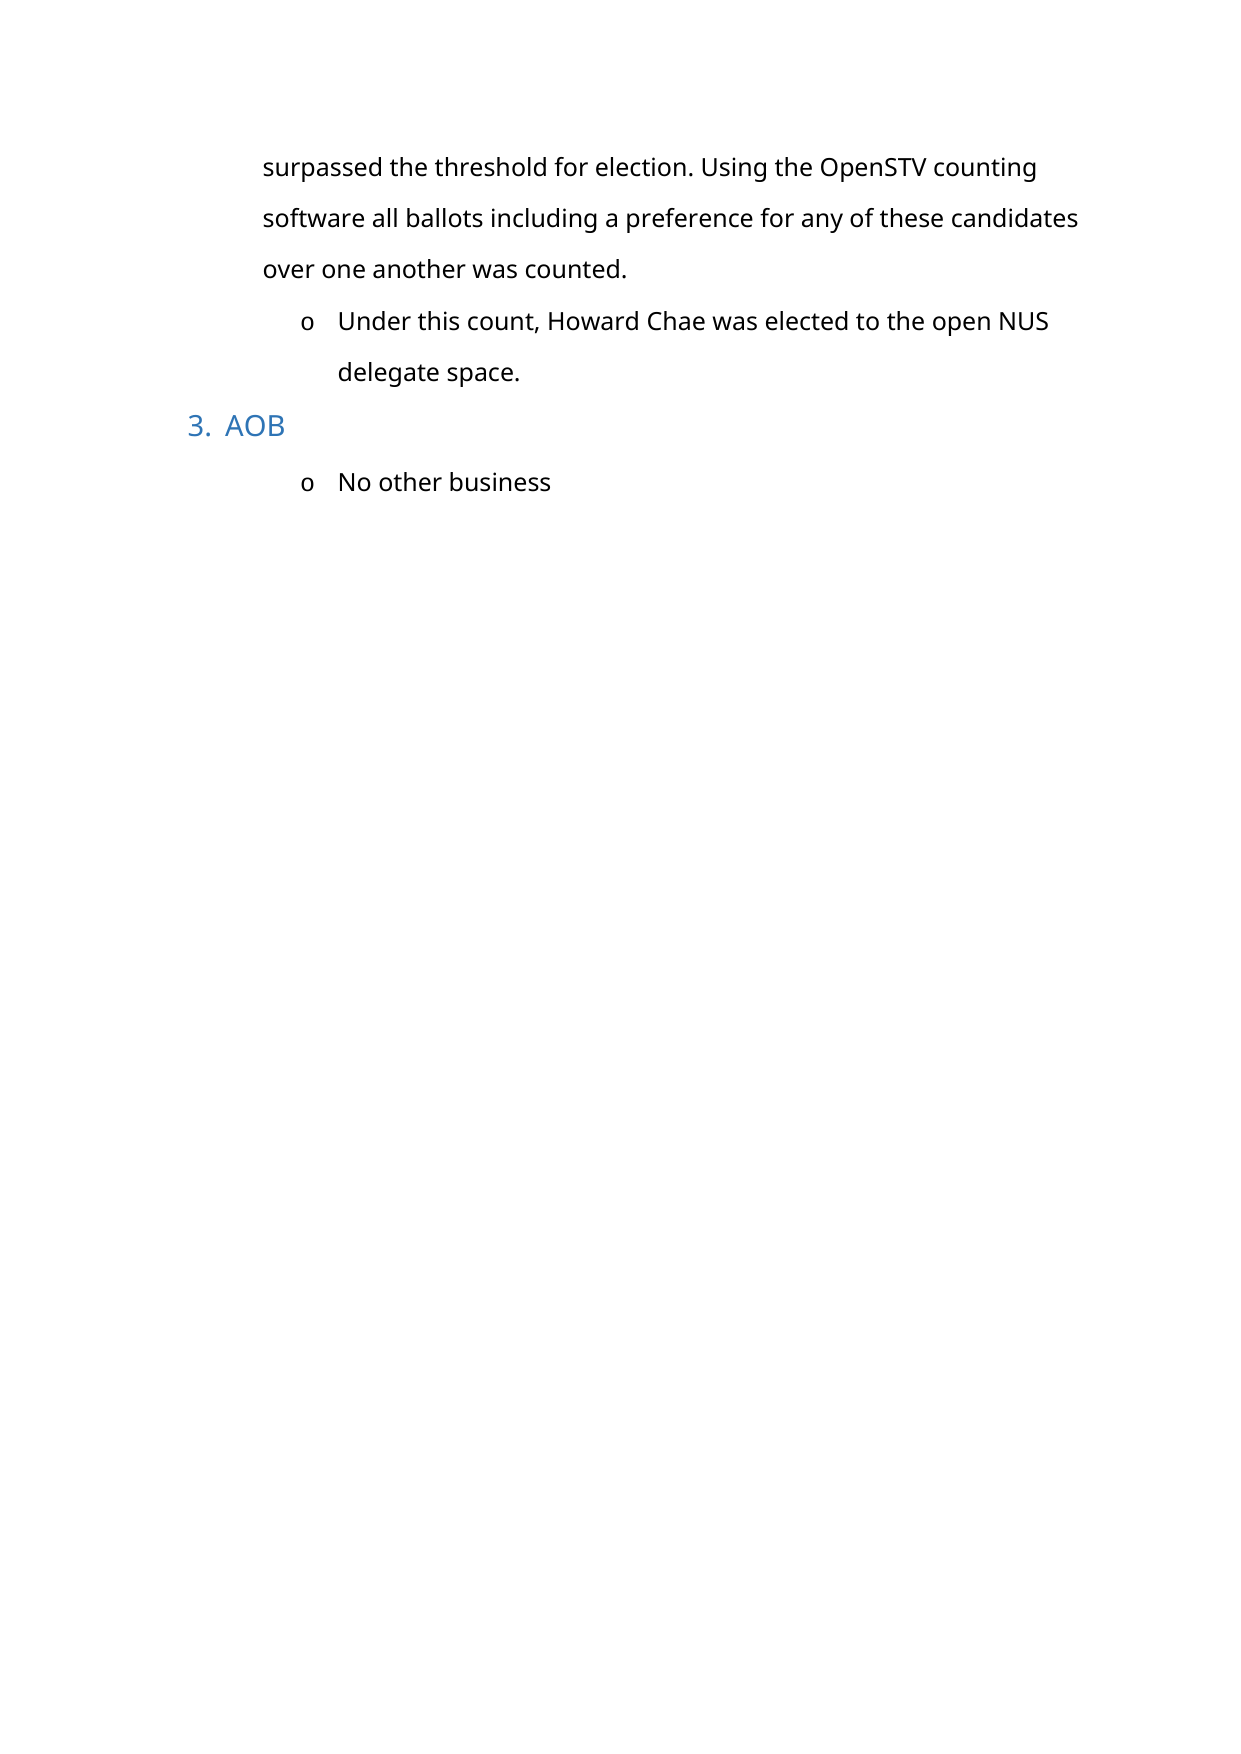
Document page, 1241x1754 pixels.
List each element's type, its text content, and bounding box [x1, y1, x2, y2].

list AOB [187, 405, 1090, 445]
list Under this count, Howard Chae was elected to the open NUS delegate space. [300, 303, 1090, 388]
list No other business [300, 465, 1090, 499]
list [225, 150, 1090, 286]
